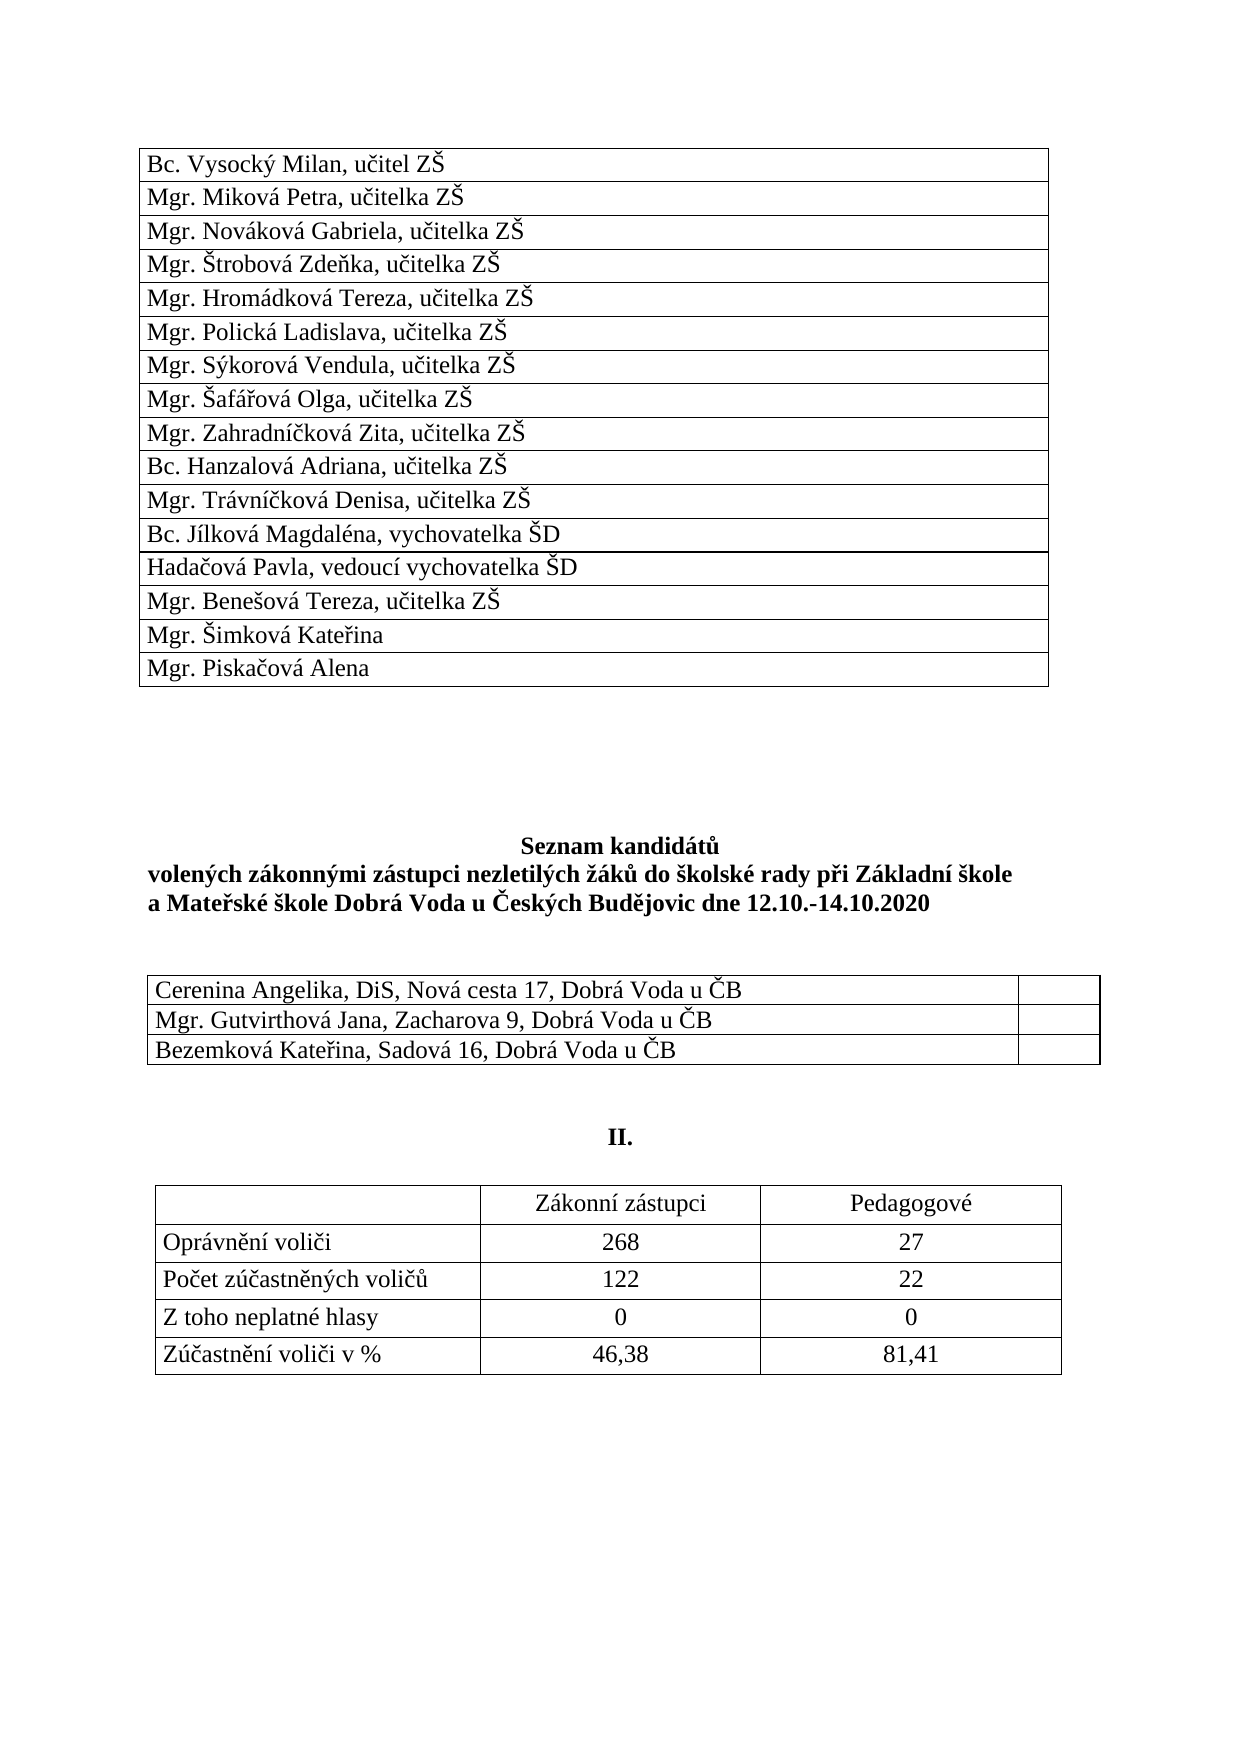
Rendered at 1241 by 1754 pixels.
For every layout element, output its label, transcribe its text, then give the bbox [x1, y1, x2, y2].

table_cell Bc. Vysocký Milan, učitel ZŠ [140, 149, 1048, 181]
table_cell Bezemková Kateřina, Sadová 16, Dobrá Voda u ČB [148, 1035, 1018, 1064]
table_cell Počet zúčastněných voličů [156, 1263, 480, 1299]
table_cell Mgr. Piskačová Alena [140, 653, 1048, 686]
table_cell Zúčastnění voliči v % [156, 1338, 480, 1374]
table_cell Mgr. Trávníčková Denisa, učitelka ZŠ [140, 485, 1048, 518]
table_header [1019, 976, 1099, 1004]
table_header Zákonní zástupci [481, 1186, 760, 1224]
table_cell Mgr. Polická Ladislava, učitelka ZŠ [140, 317, 1048, 349]
table_cell 22 [761, 1263, 1061, 1299]
table_cell Mgr. Sýkorová Vendula, učitelka ZŠ [140, 351, 1048, 383]
table_header Cerenina Angelika, DiS, Nová cesta 17, Dobrá Voda u ČB [148, 976, 1018, 1004]
table_cell [1019, 1035, 1099, 1064]
text volených zákonnými zástupci nezletilých žáků do školské rady při Základní škole [148, 859, 1093, 888]
table_cell Mgr. Štrobová Zdeňka, učitelka ZŠ [140, 250, 1048, 282]
table_cell 46,38 [481, 1338, 760, 1374]
table_cell [1019, 1005, 1099, 1034]
table_cell Mgr. Miková Petra, učitelka ZŠ [140, 182, 1048, 215]
table_cell 0 [481, 1300, 760, 1337]
table_cell Mgr. Šimková Kateřina [140, 620, 1048, 652]
table_cell Bc. Jílková Magdaléna, vychovatelka ŠD [140, 519, 1048, 551]
title Seznam kandidátů [148, 831, 1093, 859]
table_cell Oprávnění voliči [156, 1225, 480, 1262]
table_header [156, 1186, 480, 1224]
table_cell 268 [481, 1225, 760, 1262]
table_cell Hadačová Pavla, vedoucí vychovatelka ŠD [140, 553, 1048, 585]
table_cell Mgr. Gutvirthová Jana, Zacharova 9, Dobrá Voda u ČB [148, 1005, 1018, 1034]
text a Mateřské škole Dobrá Voda u Českých Budějovic dne 12.10.-14.10.2020 [148, 888, 1093, 917]
table_header Pedagogové [761, 1186, 1061, 1224]
table_cell 122 [481, 1263, 760, 1299]
table_cell Mgr. Nováková Gabriela, učitelka ZŠ [140, 216, 1048, 248]
table_cell Z toho neplatné hlasy [156, 1300, 480, 1337]
table_cell Mgr. Šafářová Olga, učitelka ZŠ [140, 384, 1048, 417]
table_cell 27 [761, 1225, 1061, 1262]
table_cell Mgr. Benešová Tereza, učitelka ZŠ [140, 586, 1048, 619]
table_cell 81,41 [761, 1338, 1061, 1374]
table_cell Mgr. Zahradníčková Zita, učitelka ZŠ [140, 418, 1048, 450]
table_cell Bc. Hanzalová Adriana, učitelka ZŠ [140, 451, 1048, 484]
table_cell Mgr. Hromádková Tereza, učitelka ZŠ [140, 283, 1048, 316]
table_cell 0 [761, 1300, 1061, 1337]
text II. [148, 1122, 1093, 1151]
